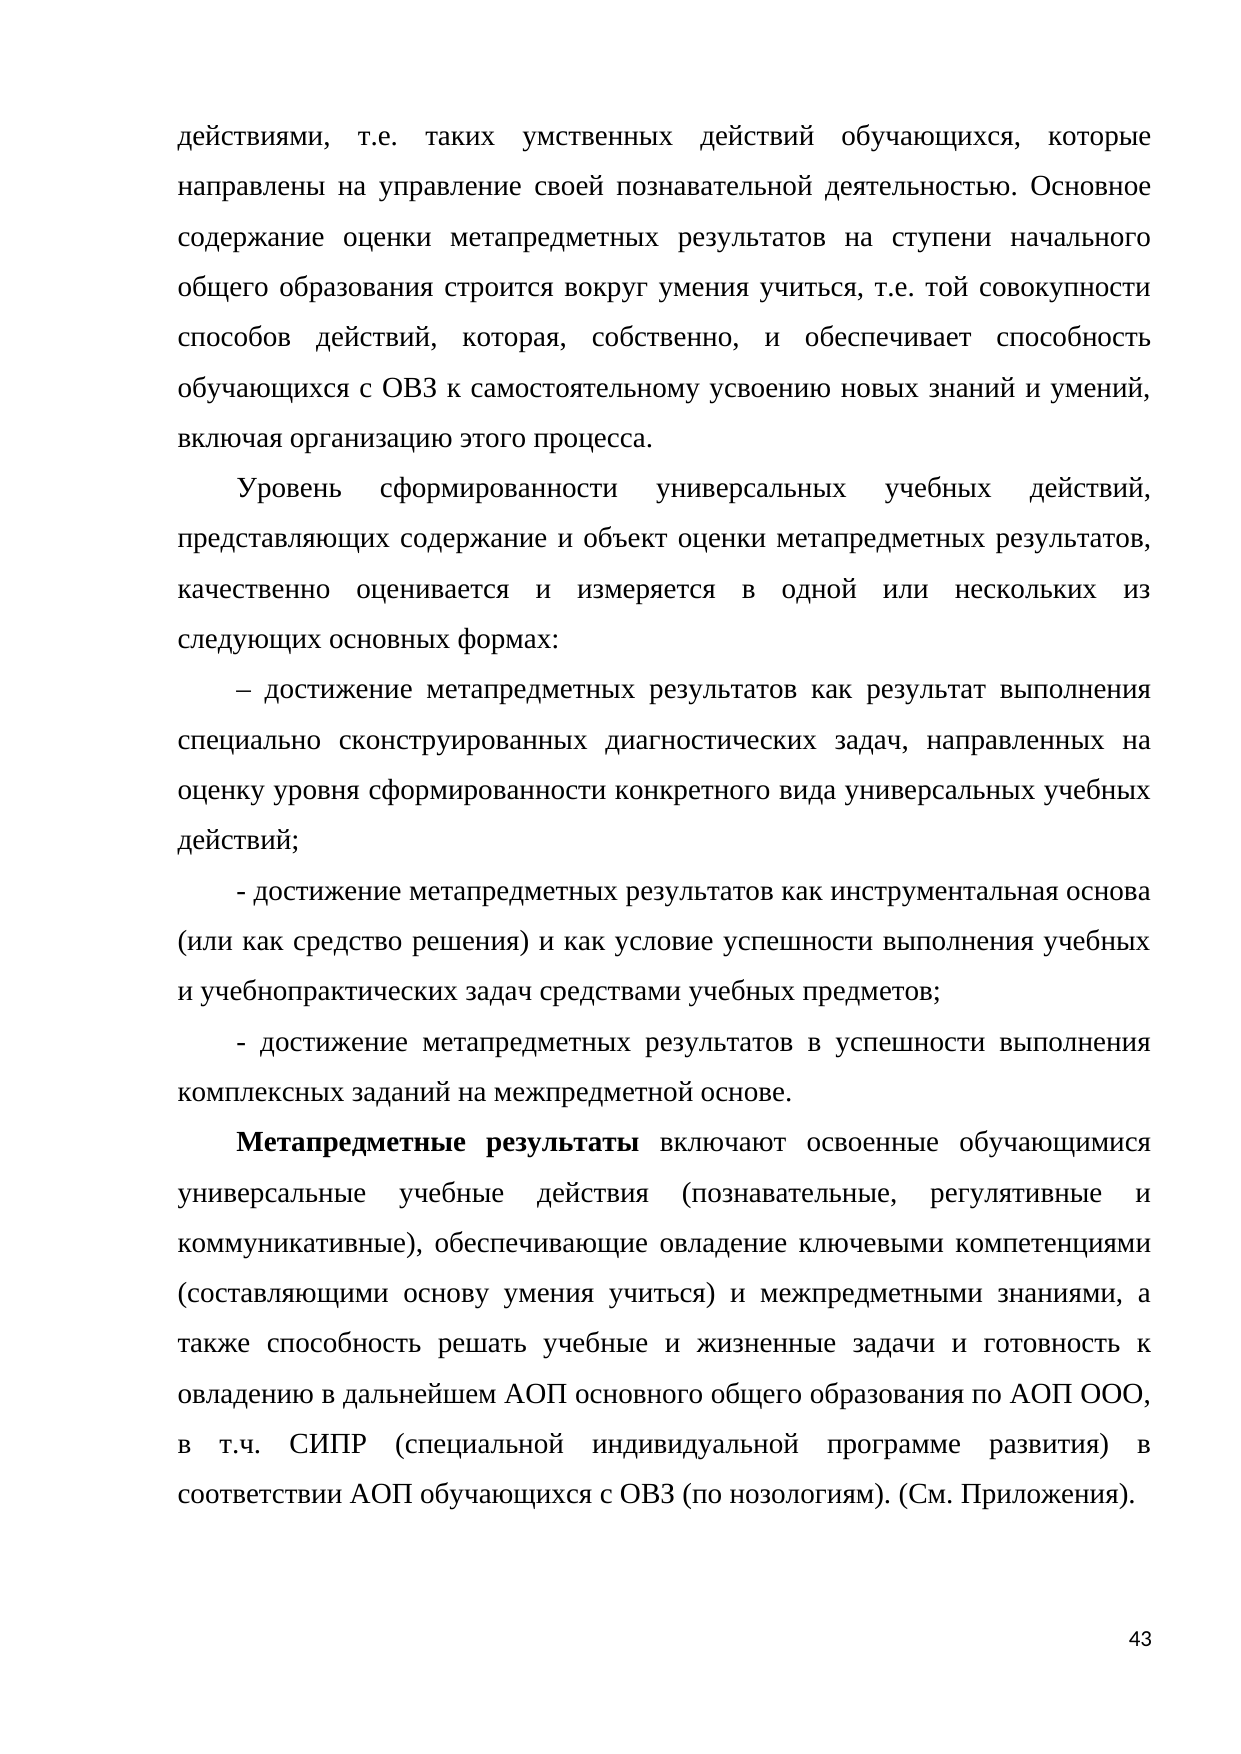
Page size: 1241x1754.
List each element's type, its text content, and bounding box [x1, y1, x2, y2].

text - достижение метапредметных результатов в успешности выполнения комплексных заданий на межпредметной основе. [177, 1024, 1152, 1108]
text – достижение метапредметных результатов как результат выполнения специально сконструированных диагностических задач, направленных на оценку уровня сформированности конкретного вида универсальных учебных действий; [177, 672, 1152, 856]
text - достижение метапредметных результатов как инструментальная основа (или как средство решения) и как условие успешности выполнения учебных и учебнопрактических задач средствами учебных предметов; [177, 873, 1152, 1007]
text Метапредметные результаты включают освоенные обучающимися универсальные учебные действия (познавательные, регулятивные и коммуникативные), обеспечивающие овладение ключевыми компетенциями (составляющими основу умения учиться) и межпредметными знаниями, а также способность решать учебные и жизненные задачи и готовность к овладению в дальнейшем АОП основного общего образования по АОП ООО, в т.ч. СИПР (специальной индивидуальной программе развития) в соответствии АОП обучающихся с ОВЗ (по нозологиям). (См. Приложения). [177, 1124, 1152, 1510]
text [177, 118, 1152, 453]
text Уровень сформированности универсальных учебных действий, представляющих содержание и объект оценки метапредметных результатов, качественно оценивается и измеряется в одной или нескольких из следующих основных формах: [177, 470, 1152, 655]
